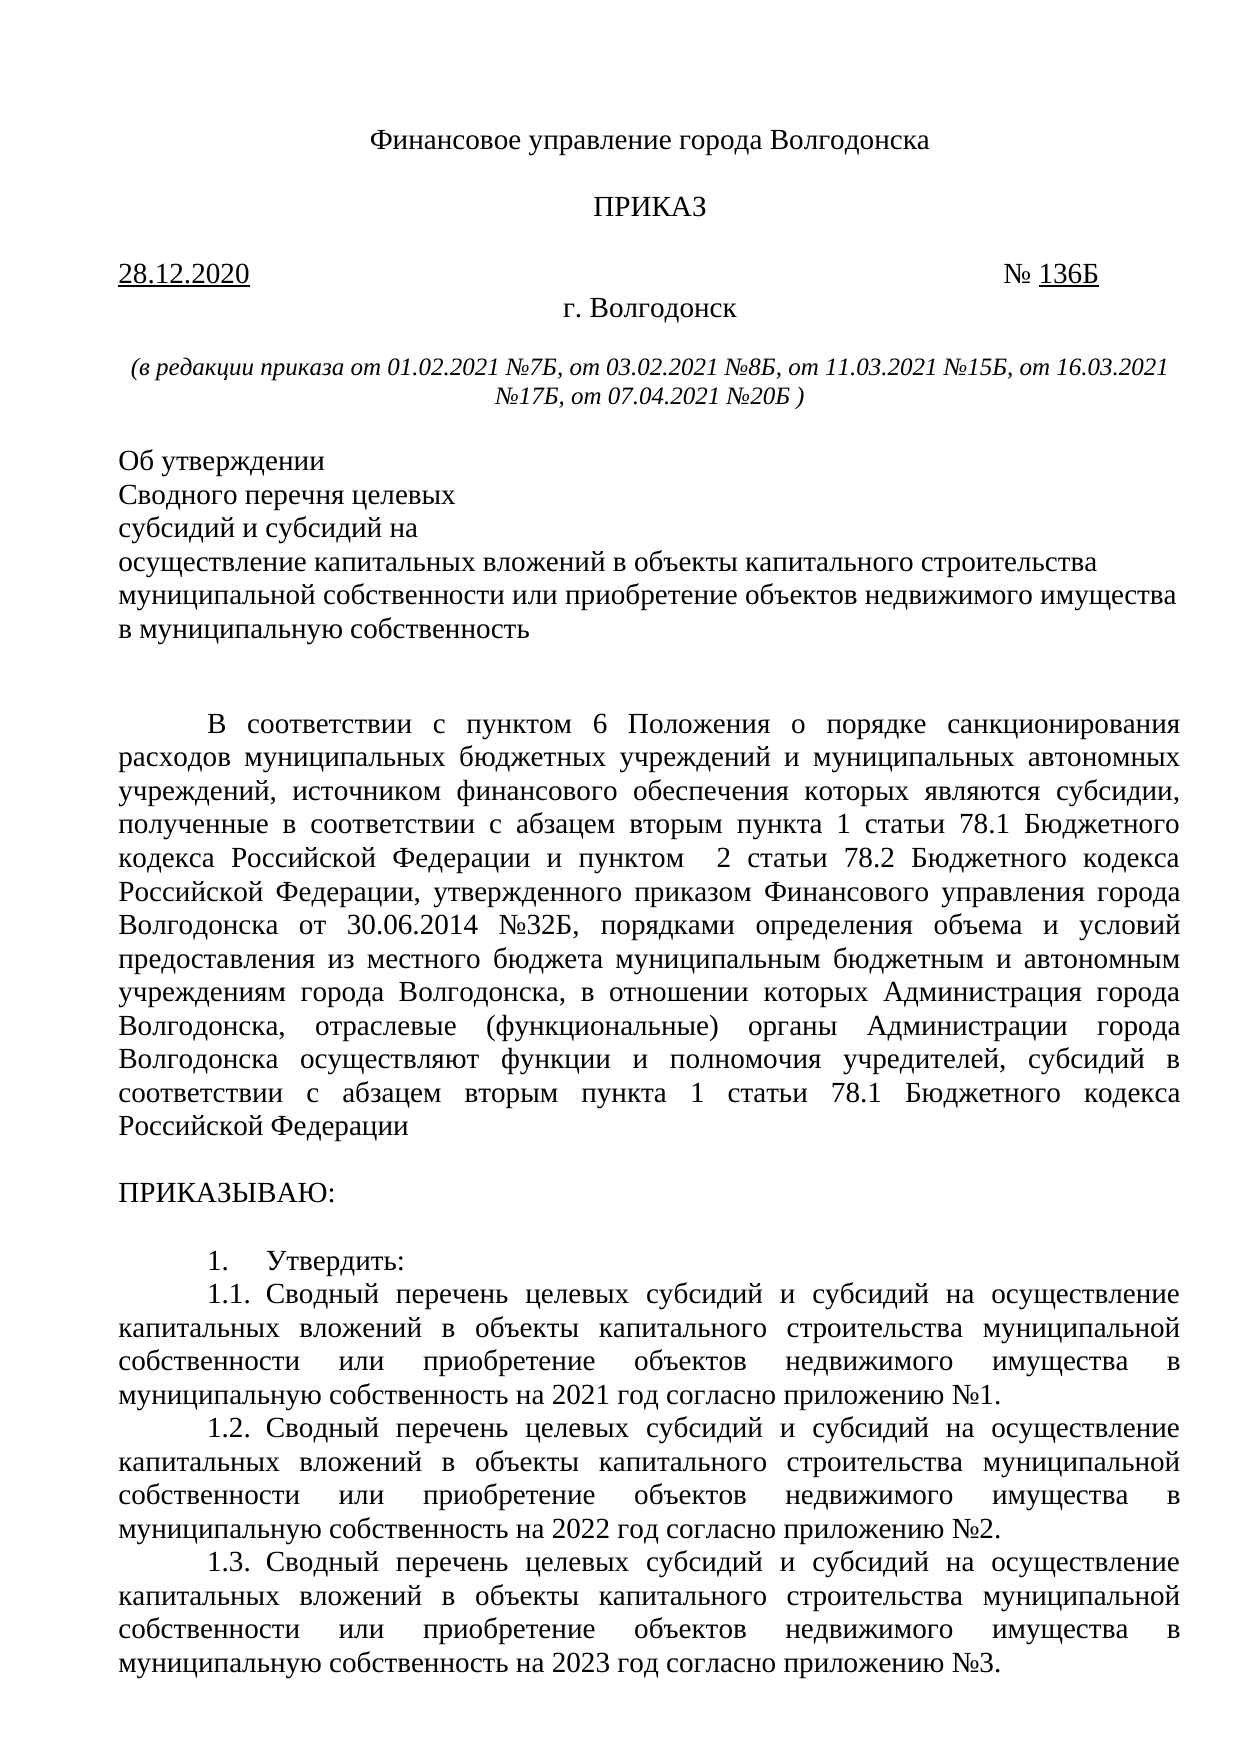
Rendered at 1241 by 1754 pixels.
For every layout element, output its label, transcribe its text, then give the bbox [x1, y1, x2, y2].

list Сводный перечень целевых субсидий и субсидий на осуществление капитальных вложений в объекты капитального строительства муниципальной собственности или приобретение объектов недвижимого имущества в муниципальную собственность на 2023 год согласно приложению №3. [118, 1544, 1181, 1679]
text субсидий и субсидий на [118, 510, 1181, 544]
text осуществление капитальных вложений в объекты капитального строительства муниципальной собственности или приобретение объектов недвижимого имущества в муниципальную собственность [118, 544, 1181, 644]
list Сводный перечень целевых субсидий и субсидий на осуществление капитальных вложений в объекты капитального строительства муниципальной собственности или приобретение объектов недвижимого имущества в муниципальную собственность на 2022 год согласно приложению №2. [118, 1410, 1181, 1544]
title Финансовое управление города Волгодонска [118, 122, 1181, 156]
text В соответствии с пунктом 6 Положения о порядке санкционирования расходов муниципальных бюджетных учреждений и муниципальных автономных учреждений, источником финансового обеспечения которых являются субсидии, полученные в соответствии с абзацем вторым пункта 1 статьи 78.1 Бюджетного кодекса Российской Федерации и пунктом 2 статьи 78.2 Бюджетного кодекса Российской Федерации, утвержденного приказом Финансового управления города Волгодонска от 30.06.2014 №32Б, порядками определения объема и условий предоставления из местного бюджета муниципальным бюджетным и автономным учреждениям города Волгодонска, в отношении которых Администрация города Волгодонска, отраслевые (функциональные) органы Администрации города Волгодонска осуществляют функции и полномочия учредителей, субсидий в соответствии с абзацем вторым пункта 1 статьи 78.1 Бюджетного кодекса Российской Федерации [118, 706, 1181, 1142]
title (в редакции приказа от 01.02.2021 №7Б, от 03.02.2021 №8Б, от 11.03.2021 №15Б, от 16.03.2021 №17Б, от 07.04.2021 №20Б ) [118, 352, 1181, 410]
title 28.12.2020 № 136Б [118, 256, 1181, 290]
text Сводного перечня целевых [118, 477, 1181, 510]
title ПРИКАЗ [118, 189, 1181, 223]
list Утвердить: [118, 1243, 1181, 1276]
list Сводный перечень целевых субсидий и субсидий на осуществление капитальных вложений в объекты капитального строительства муниципальной собственности или приобретение объектов недвижимого имущества в муниципальную собственность на 2021 год согласно приложению №1. [118, 1276, 1181, 1410]
text ПРИКАЗЫВАЮ: [118, 1176, 1181, 1209]
title г. Волгодонск [118, 290, 1181, 323]
text Об утверждении [118, 443, 1181, 477]
